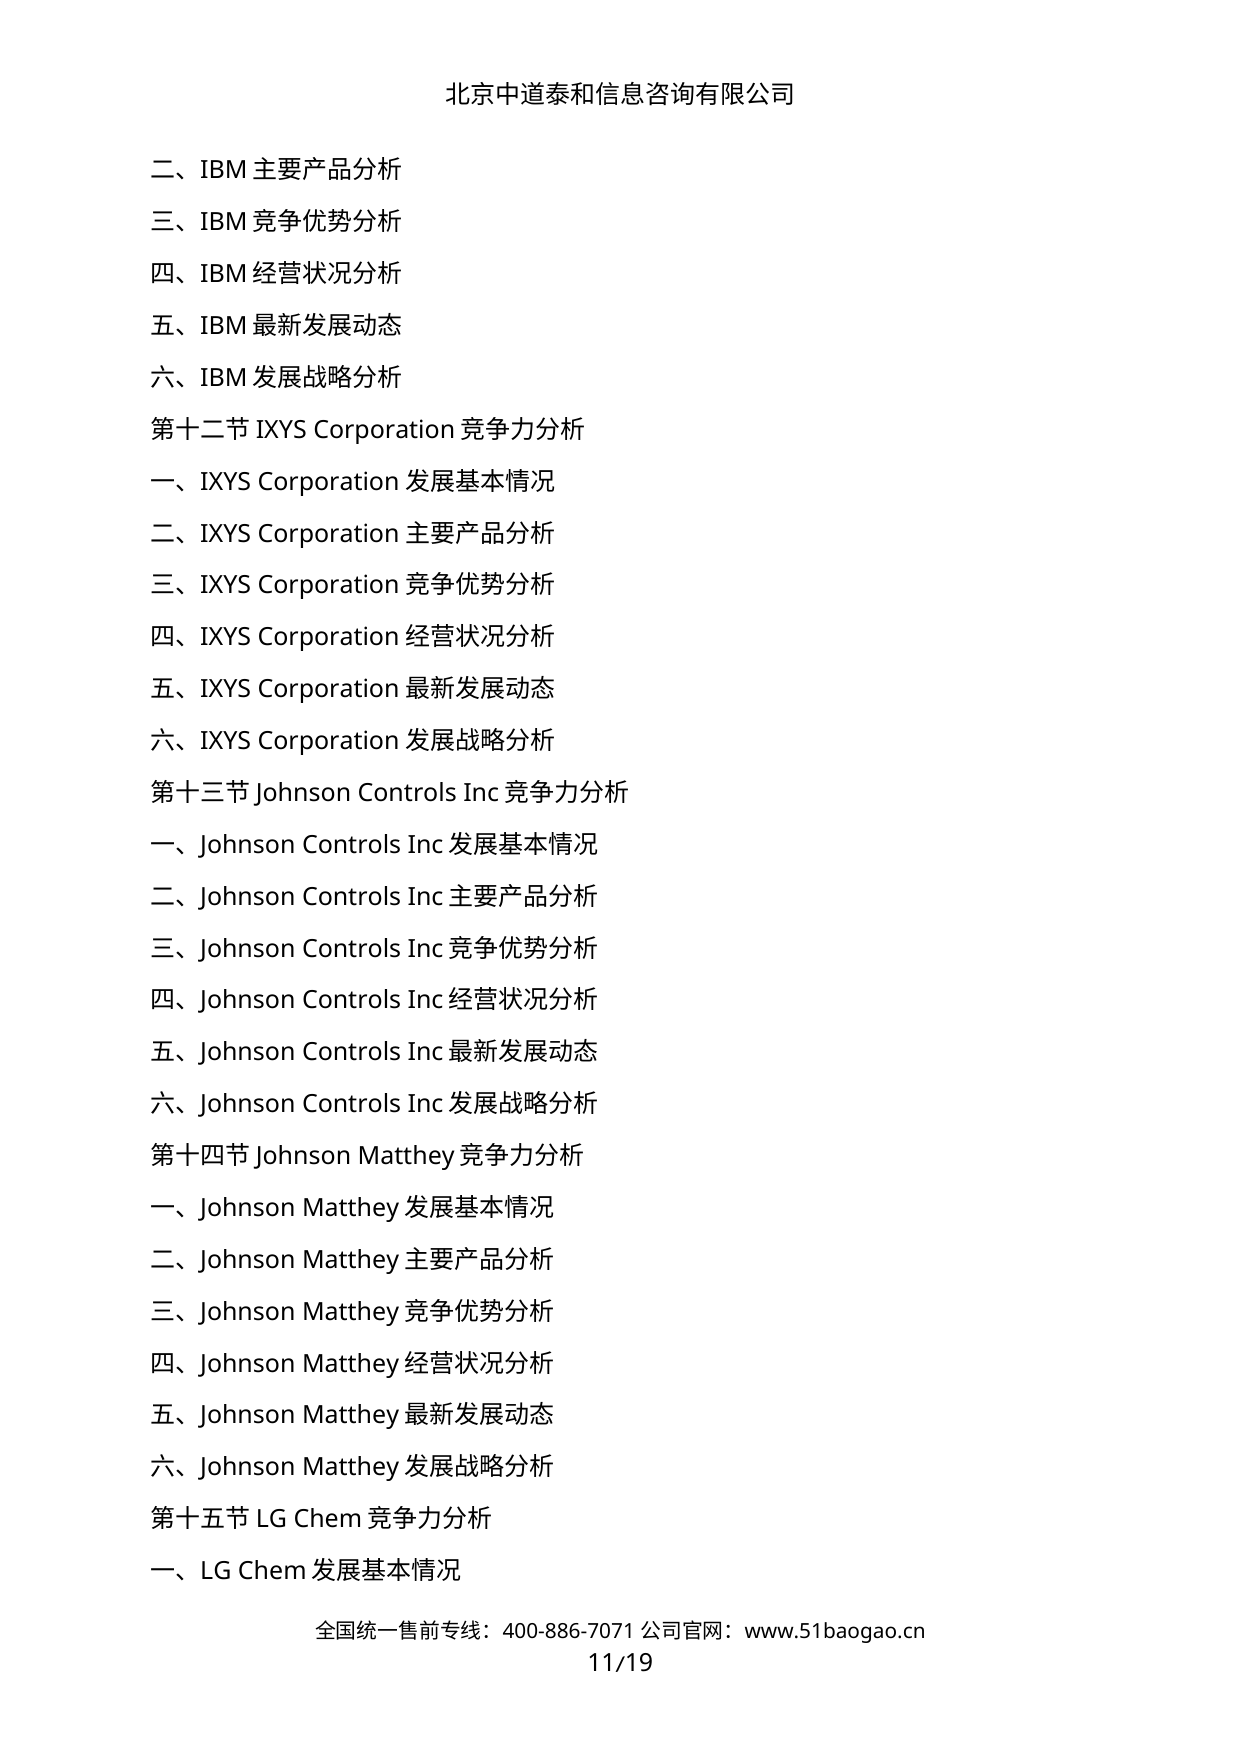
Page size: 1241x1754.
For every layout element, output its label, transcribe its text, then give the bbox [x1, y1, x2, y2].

text 二、IXYS Corporation主要产品分析 [150, 513, 1090, 549]
text 四、Johnson Controls Inc经营状况分析 [150, 980, 1090, 1016]
text 第十三节 Johnson Controls Inc竞争力分析 [150, 772, 1090, 809]
text 第十二节 IXYS Corporation竞争力分析 [150, 409, 1090, 446]
text 三、Johnson Controls Inc竞争优势分析 [150, 928, 1090, 964]
text 六、Johnson Controls Inc发展战略分析 [150, 1084, 1090, 1120]
text 二、IBM主要产品分析 [150, 150, 1090, 186]
text 五、IBM最新发展动态 [150, 306, 1090, 342]
text 四、IXYS Corporation经营状况分析 [150, 617, 1090, 653]
text 三、Johnson Matthey竞争优势分析 [150, 1291, 1090, 1327]
text 四、IBM经营状况分析 [150, 254, 1090, 290]
text 三、IBM竞争优势分析 [150, 202, 1090, 238]
text 二、Johnson Controls Inc主要产品分析 [150, 876, 1090, 912]
text 五、IXYS Corporation最新发展动态 [150, 669, 1090, 705]
text 第十四节 Johnson Matthey竞争力分析 [150, 1136, 1090, 1172]
text 六、Johnson Matthey发展战略分析 [150, 1447, 1090, 1483]
text 五、Johnson Matthey最新发展动态 [150, 1395, 1090, 1431]
text 一、IXYS Corporation发展基本情况 [150, 461, 1090, 497]
text 一、LG Chem发展基本情况 [150, 1551, 1090, 1587]
text 五、Johnson Controls Inc最新发展动态 [150, 1032, 1090, 1068]
text 六、IBM发展战略分析 [150, 357, 1090, 394]
text 一、Johnson Controls Inc发展基本情况 [150, 824, 1090, 861]
text 二、Johnson Matthey主要产品分析 [150, 1239, 1090, 1276]
text 第十五节 LG Chem竞争力分析 [150, 1499, 1090, 1535]
text 六、IXYS Corporation发展战略分析 [150, 721, 1090, 757]
text 四、Johnson Matthey经营状况分析 [150, 1343, 1090, 1379]
text 三、IXYS Corporation竞争优势分析 [150, 565, 1090, 601]
text 一、Johnson Matthey发展基本情况 [150, 1187, 1090, 1224]
